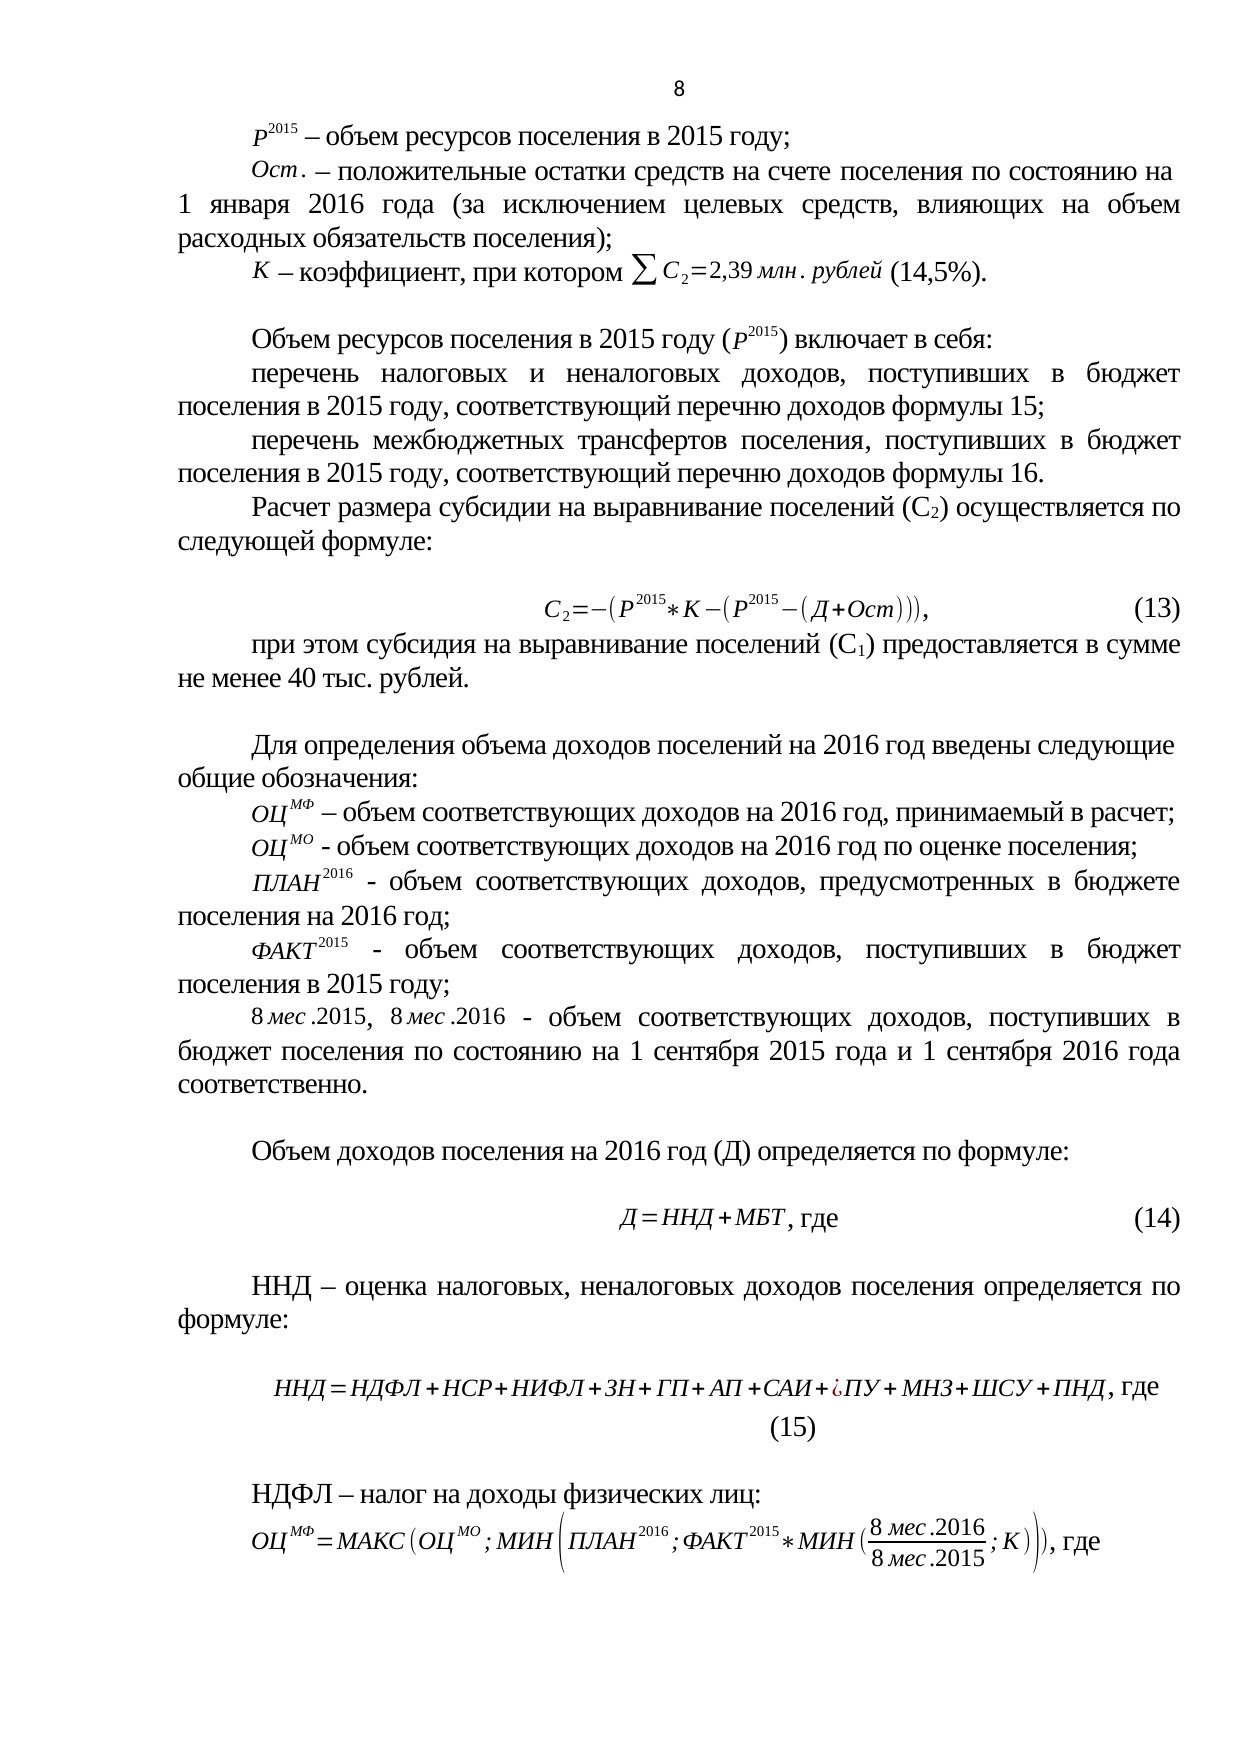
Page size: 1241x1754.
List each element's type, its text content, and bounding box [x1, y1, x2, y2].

text ННД – оценка налоговых, неналоговых доходов поселения определяется по формуле: [177, 1268, 1181, 1335]
text , (13) [177, 590, 1181, 626]
text - объем соответствующих доходов на 2016 год по оценке поселения; [177, 828, 1181, 863]
text , - объем соответствующих доходов, поступивших в бюджет поселения по состоянию на 1 сентября 2015 года и 1 сентября 2016 года соответственно. [177, 999, 1181, 1100]
text НДФЛ – налог на доходы физических лиц: [177, 1477, 1181, 1510]
text – объем ресурсов поселения в 2015 году; [177, 118, 1181, 153]
text Расчет размера субсидии на выравнивание поселений (С2) осуществляется по следующей формуле: [177, 489, 1181, 556]
text перечень межбюджетных трансфертов поселения, поступивших в бюджет поселения в 2015 году, соответствующий перечню доходов формулы 16. [177, 422, 1181, 489]
text – положительные остатки средств на счете поселения по состоянию на 1 января 2016 года (за исключением целевых средств, влияющих на объем расходных обязательств поселения); [177, 153, 1181, 253]
text перечень налоговых и неналоговых доходов, поступивших в бюджет поселения в 2015 году, соответствующий перечню доходов формулы 15; [177, 355, 1181, 422]
text при этом субсидия на выравнивание поселений (С1) предоставляется в сумме не менее 40 тыс. рублей. [177, 626, 1181, 693]
text , где [177, 1510, 1181, 1575]
text - объем соответствующих доходов, поступивших в бюджет поселения в 2015 году; [177, 931, 1181, 999]
text – коэффициент, при котором (14,5%). [177, 253, 1181, 288]
text Объем доходов поселения на 2016 год (Д) определяется по формуле: [177, 1133, 1181, 1167]
text , где (15) [177, 1368, 1181, 1443]
text – объем соответствующих доходов на 2016 год, принимаемый в расчет; [177, 794, 1181, 828]
text - объем соответствующих доходов, предусмотренных в бюджете поселения на 2016 год; [177, 863, 1181, 931]
text , где (14) [177, 1201, 1181, 1234]
text Объем ресурсов поселения в 2015 году () включает в себя: [177, 321, 1181, 355]
text Для определения объема доходов поселений на 2016 год введены следующие общие обозначения: [177, 727, 1181, 794]
